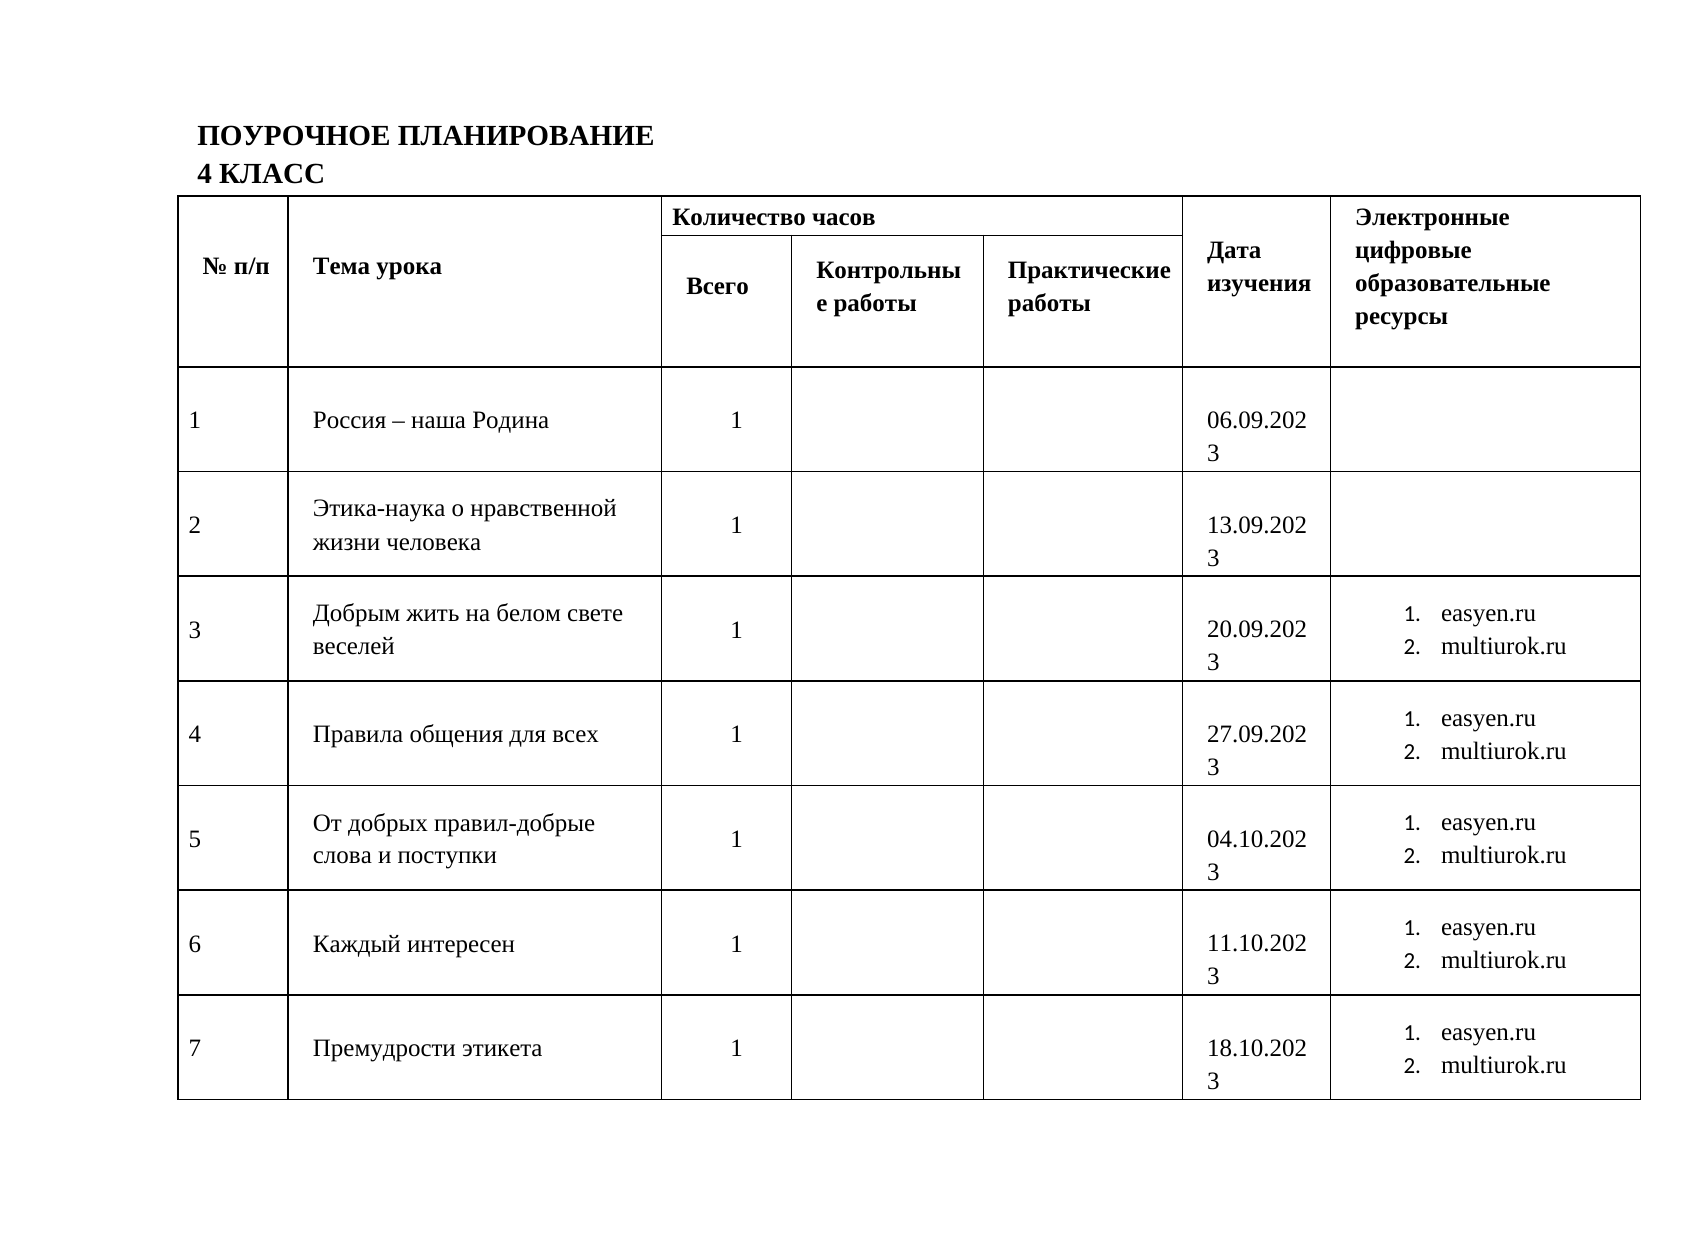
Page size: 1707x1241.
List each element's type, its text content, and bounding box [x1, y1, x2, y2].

table_cell От добрых правил-добрые слова и поступки [289, 786, 661, 889]
table_cell 11.10.2023 [1183, 891, 1330, 994]
table_cell 04.10.2023 [1183, 786, 1330, 889]
table_cell easyen.ru multiurok.ru [1331, 891, 1640, 994]
table_cell 1 [662, 682, 791, 785]
text ПОУРОЧНОЕ ПЛАНИРОВАНИЕ [190, 118, 1618, 152]
table_cell Практические работы [984, 236, 1182, 366]
table_cell [792, 577, 983, 680]
table_cell 1 [662, 786, 791, 889]
table_cell 13.09.2023 [1183, 472, 1330, 575]
table_cell [984, 996, 1182, 1099]
table_cell easyen.ru multiurok.ru [1331, 786, 1640, 889]
text 4 КЛАСС [190, 157, 1618, 190]
table_cell Россия – наша Родина [289, 368, 661, 471]
table_cell 20.09.2023 [1183, 577, 1330, 680]
table_cell [984, 891, 1182, 994]
table_header № п/п [179, 197, 287, 366]
table_cell [984, 368, 1182, 471]
table_cell 5 [179, 786, 287, 889]
table_cell 1 [662, 368, 791, 471]
table_cell 7 [179, 996, 287, 1099]
table_cell [984, 472, 1182, 575]
table_cell easyen.ru multiurok.ru [1331, 577, 1640, 680]
table_cell 1 [662, 996, 791, 1099]
table_header Электронные цифровые образовательные ресурсы [1331, 197, 1640, 366]
table_cell 1 [179, 368, 287, 471]
table_cell [984, 786, 1182, 889]
table_cell [792, 786, 983, 889]
table_cell 1 [662, 472, 791, 575]
table_cell easyen.ru multiurok.ru [1331, 682, 1640, 785]
table_cell [792, 891, 983, 994]
table_cell [984, 682, 1182, 785]
table_cell 6 [179, 891, 287, 994]
table_cell 1 [662, 577, 791, 680]
table_header Количество часов [662, 197, 1182, 234]
table_cell Добрым жить на белом свете веселей [289, 577, 661, 680]
table_cell [984, 577, 1182, 680]
table_cell 06.09.2023 [1183, 368, 1330, 471]
table_cell 4 [179, 682, 287, 785]
table_cell Премудрости этикета [289, 996, 661, 1099]
table_cell 1 [662, 891, 791, 994]
table_cell [792, 996, 983, 1099]
table_cell Этика-наука о нравственной жизни человека [289, 472, 661, 575]
table_cell [1331, 368, 1640, 471]
table_cell [1331, 472, 1640, 575]
table_header Дата изучения [1183, 197, 1330, 366]
table_cell [792, 472, 983, 575]
table_header Тема урока [289, 197, 661, 366]
table_cell 27.09.2023 [1183, 682, 1330, 785]
table_cell [792, 368, 983, 471]
table_cell 18.10.2023 [1183, 996, 1330, 1099]
table_cell 2 [179, 472, 287, 575]
table_cell 3 [179, 577, 287, 680]
table_cell Каждый интересен [289, 891, 661, 994]
table_cell [792, 682, 983, 785]
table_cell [1331, 996, 1640, 1099]
table_cell Правила общения для всех [289, 682, 661, 785]
table_cell Контрольные работы [792, 236, 983, 366]
table_cell Всего [662, 236, 791, 366]
